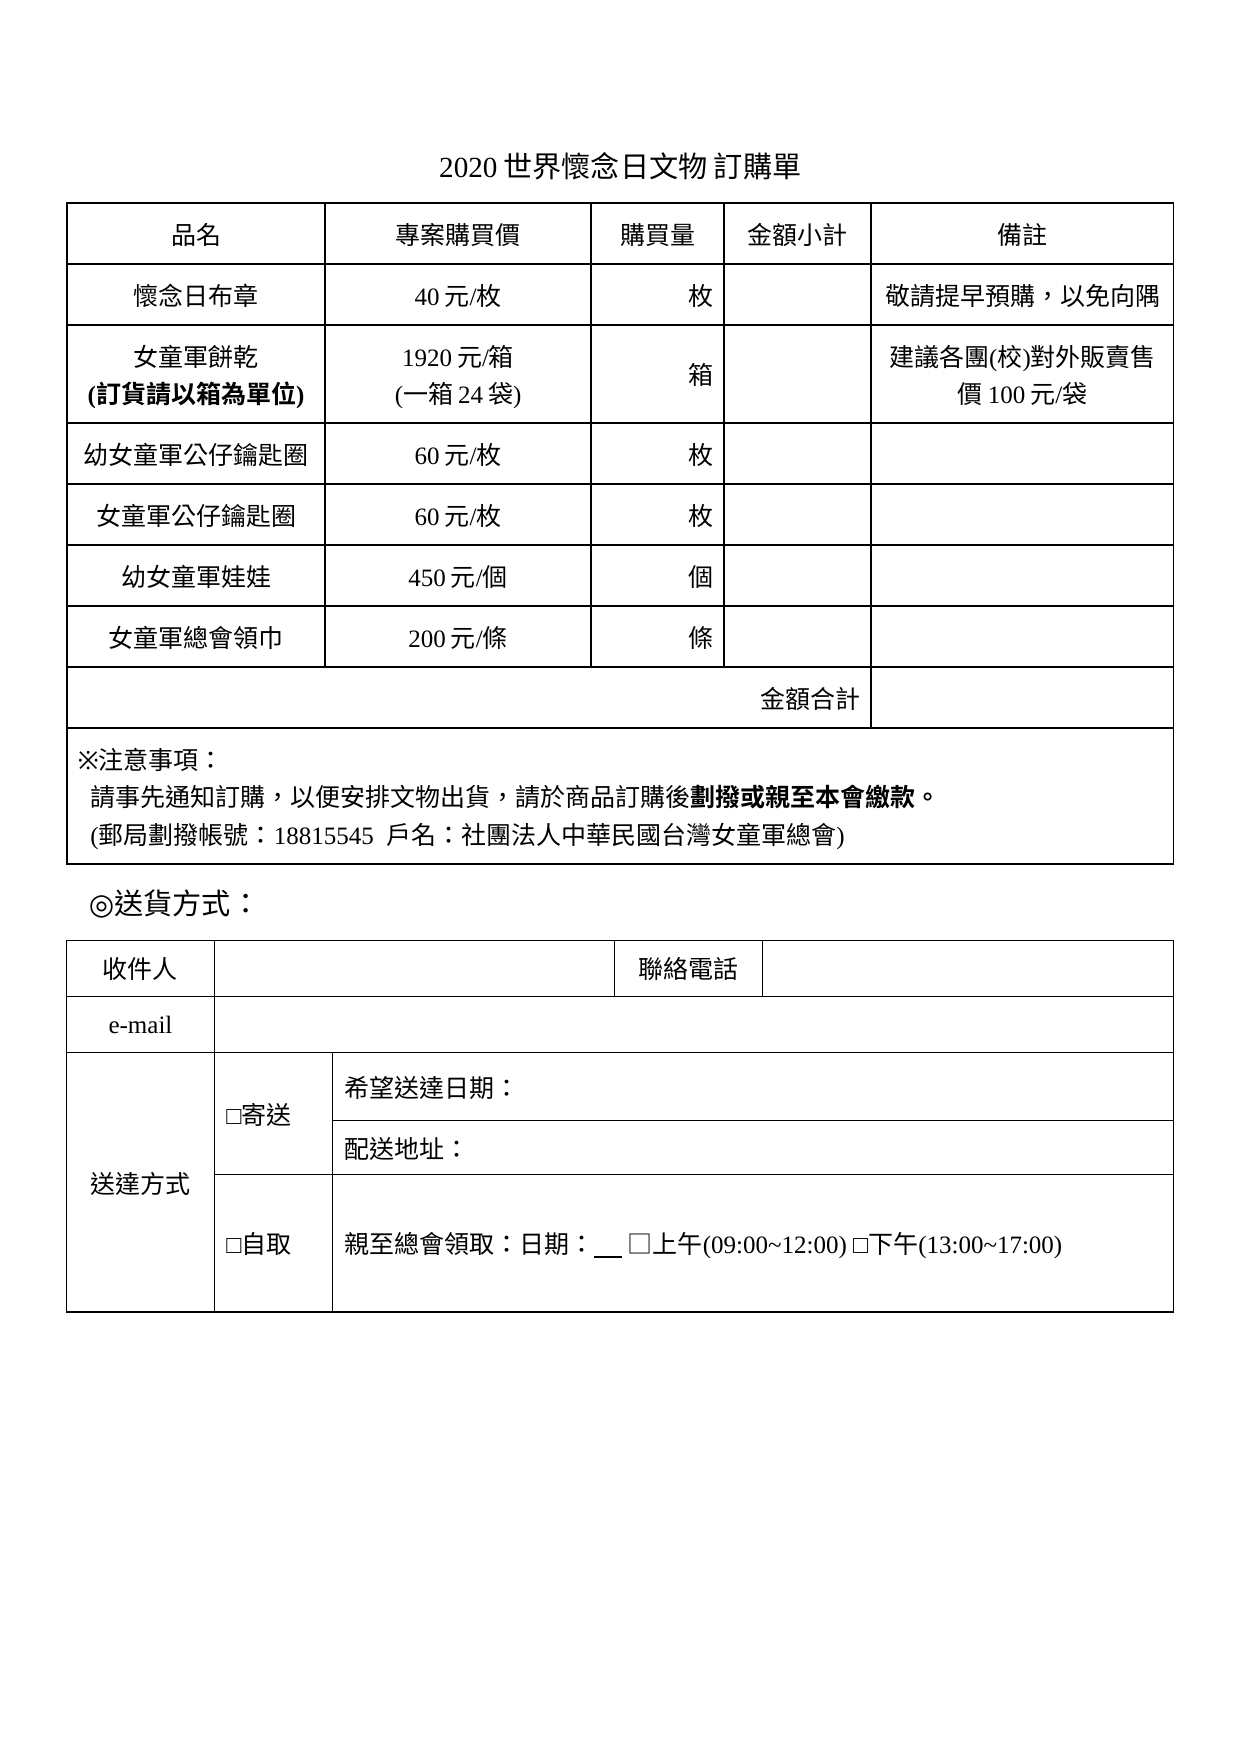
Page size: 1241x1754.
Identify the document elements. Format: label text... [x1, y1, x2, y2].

table_header 聯絡電話 [615, 941, 762, 996]
table_cell 幼女童軍公仔鑰匙圈 [68, 424, 324, 483]
table_cell 親至總會領取：日期： □上午(09:00~12:00) □下午(13:00~17:00) [333, 1175, 1173, 1311]
table_cell □自取 [215, 1175, 332, 1311]
text 2020世界懷念日文物 訂購單 [89, 127, 1152, 202]
table_cell [872, 546, 1173, 605]
table_header 專案購買價 [326, 204, 590, 263]
table_cell 枚 [592, 485, 723, 544]
table_cell 條 [592, 607, 723, 666]
table_cell 1920元/箱 (一箱24袋) [326, 326, 590, 422]
table_cell 枚 [592, 265, 723, 324]
table_cell 箱 [592, 326, 723, 422]
table_cell 40元/枚 [326, 265, 590, 324]
table_cell [725, 424, 870, 483]
table_cell 個 [592, 546, 723, 605]
table_cell 敬請提早預購，以免向隅 [872, 265, 1173, 324]
table_cell □寄送 [215, 1053, 332, 1174]
table_header 金額小計 [725, 204, 870, 263]
table_header 購買量 [592, 204, 723, 263]
table_header [215, 941, 614, 996]
table_cell 女童軍公仔鑰匙圈 [68, 485, 324, 544]
table_cell 450元/個 [326, 546, 590, 605]
table_cell 建議各團(校)對外販賣售價100元/袋 [872, 326, 1173, 422]
table_header 備註 [872, 204, 1173, 263]
table_cell 希望送達日期： [333, 1053, 1173, 1120]
table_cell [725, 326, 870, 422]
table_cell 女童軍餅乾 (訂貨請以箱為單位) [68, 326, 324, 422]
table_cell [872, 607, 1173, 666]
text ◎送貨方式： [89, 865, 1152, 939]
table_cell 女童軍總會領巾 [68, 607, 324, 666]
table_cell 60元/枚 [326, 424, 590, 483]
table_cell [725, 485, 870, 544]
table_cell 枚 [592, 424, 723, 483]
table_cell 幼女童軍娃娃 [68, 546, 324, 605]
table_cell [725, 607, 870, 666]
table_cell [872, 668, 1173, 727]
table_cell [872, 424, 1173, 483]
table_cell 送達方式 [67, 1053, 214, 1311]
table_header [763, 941, 1173, 996]
table_cell [215, 997, 1173, 1052]
table_cell 200元/條 [326, 607, 590, 666]
table_cell ※注意事項： 請事先通知訂購，以便安排文物出貨，請於商品訂購後劃撥或親至本會繳款。 (郵局劃撥帳號：18815545 戶名：社團法人中華民國台灣女童軍總會) [68, 729, 1173, 863]
table_cell 懷念日布章 [68, 265, 324, 324]
table_cell [725, 265, 870, 324]
table_cell [872, 485, 1173, 544]
table_cell 60元/枚 [326, 485, 590, 544]
table_cell e-mail [67, 997, 214, 1052]
table_cell 金額合計 [68, 668, 870, 727]
table_header 收件人 [67, 941, 214, 996]
table_header 品名 [68, 204, 324, 263]
table_cell 配送地址： [333, 1121, 1173, 1174]
table_cell [725, 546, 870, 605]
